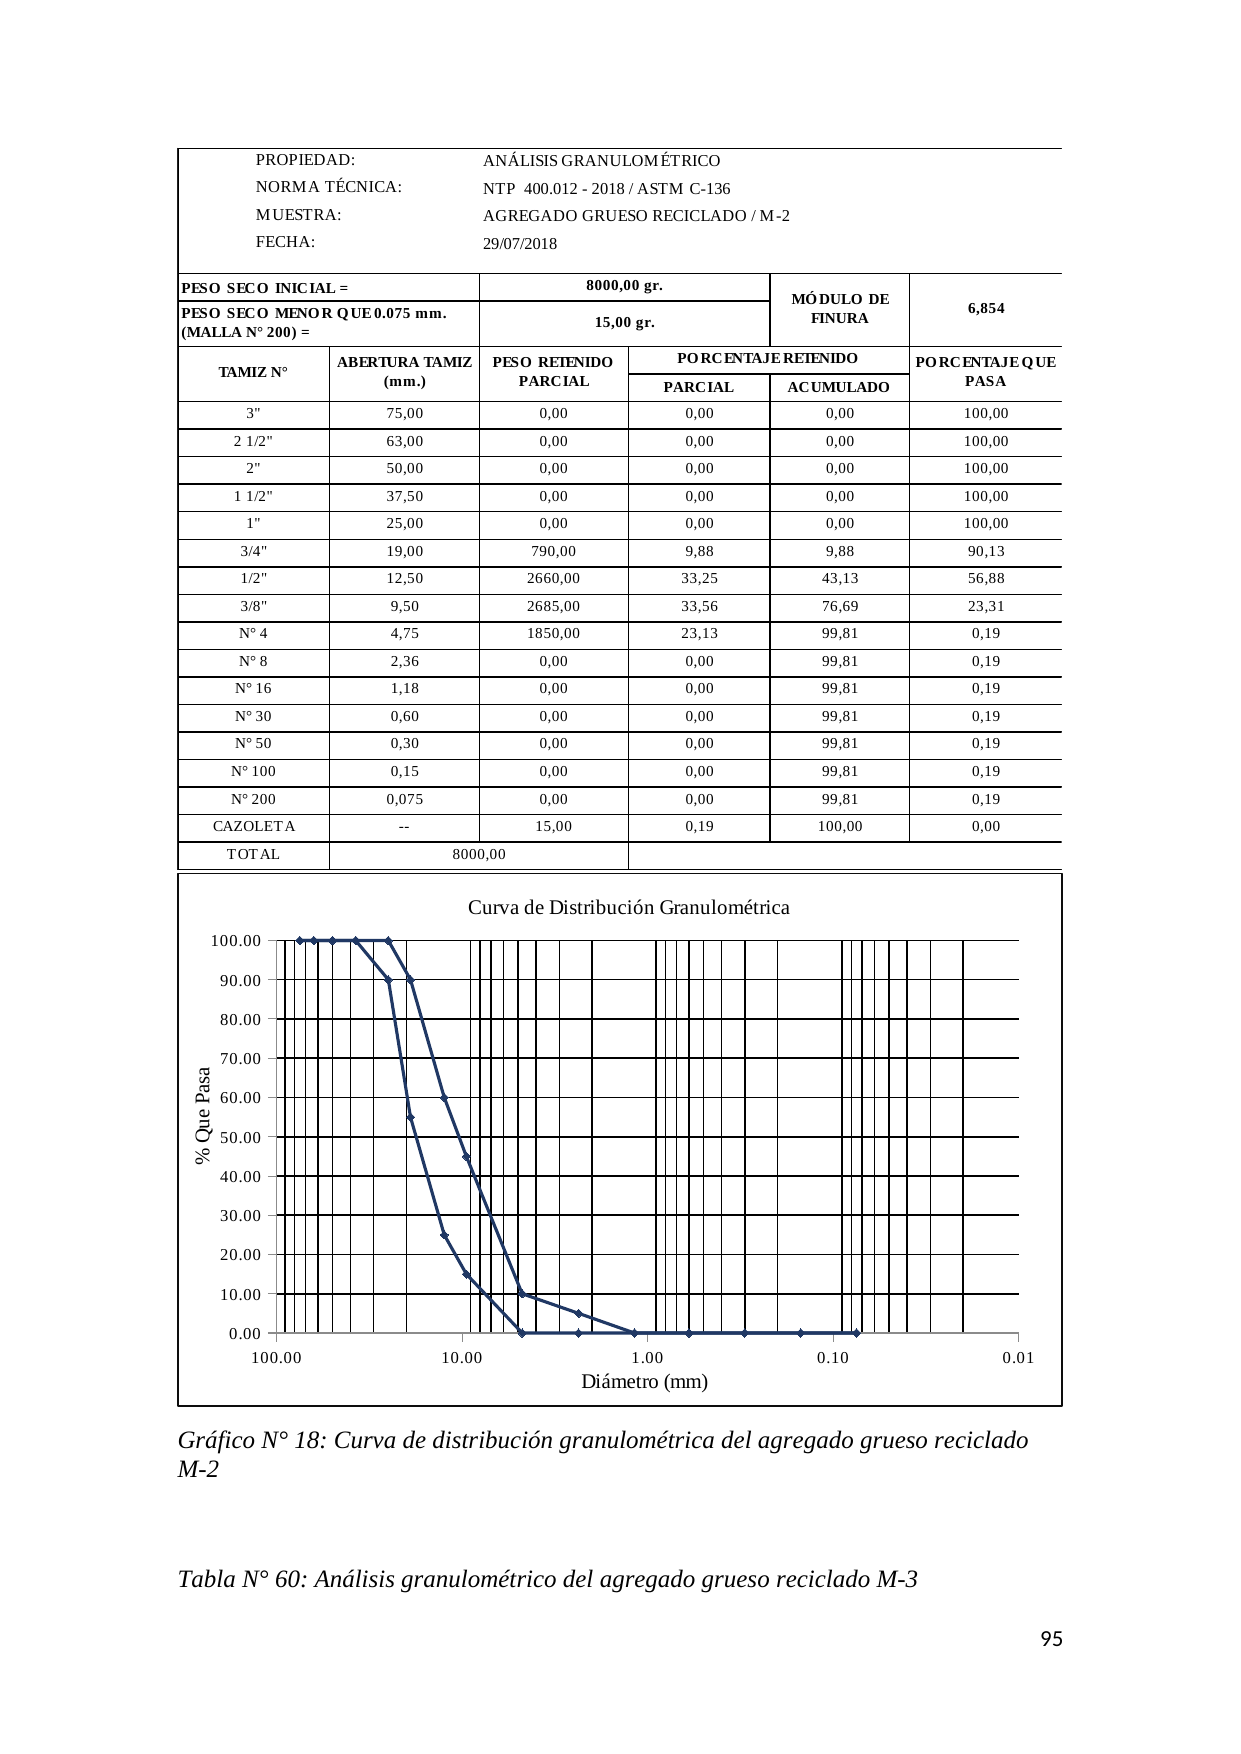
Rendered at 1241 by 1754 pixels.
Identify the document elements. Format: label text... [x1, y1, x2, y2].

text Tabla N° 60: Análisis granulométrico del agregado grueso reciclado M-3 [177, 1564, 1063, 1593]
text Gráfico N° 18: Curva de distribución granulométrica del agregado grueso reciclado M-2 [177, 1426, 1063, 1483]
